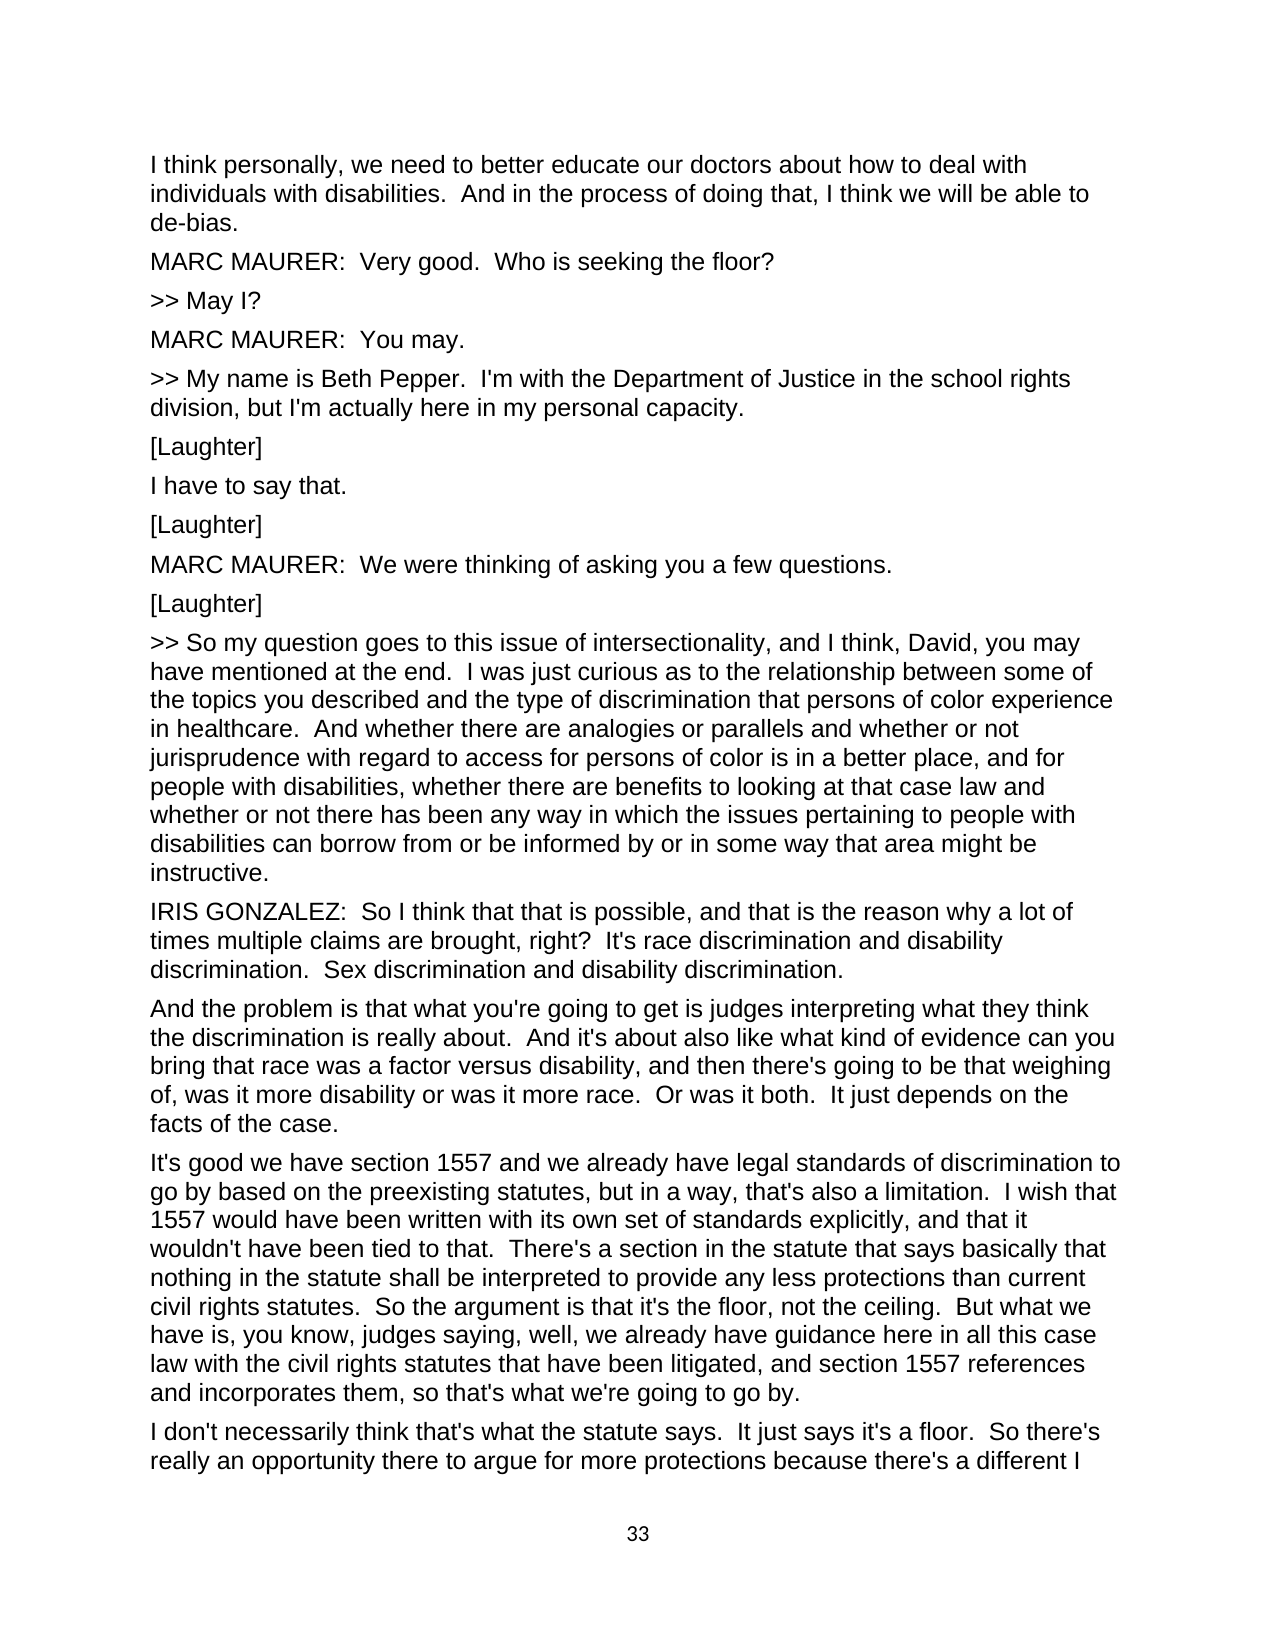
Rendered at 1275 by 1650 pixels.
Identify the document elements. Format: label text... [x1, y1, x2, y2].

text [Laughter] [150, 510, 1125, 539]
text IRIS GONZALEZ: So I think that that is possible, and that is the reason why a lot of times multiple claims are brought, right? It's race discrimination and disability discrimination. Sex discrimination and disability discrimination. [150, 897, 1125, 983]
text I have to say that. [150, 471, 1125, 500]
text MARC MAURER: We were thinking of asking you a few questions. [150, 549, 1125, 578]
text MARC MAURER: Very good. Who is seeking the floor? [150, 247, 1125, 275]
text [150, 1417, 1125, 1474]
text And the problem is that what you're going to get is judges interpreting what they think the discrimination is really about. And it's about also like what kind of evidence can you bring that race was a factor versus disability, and then there's going to be that weighing of, was it more disability or was it more race. Or was it both. It just depends on the facts of the case. [150, 994, 1125, 1137]
text It's good we have section 1557 and we already have legal standards of discrimination to go by based on the preexisting statutes, but in a way, that's also a limitation. I wish that 1557 would have been written with its own set of standards explicitly, and that it wouldn't have been tied to that. There's a section in the statute that says basically that nothing in the statute shall be interpreted to provide any less protections than current civil rights statutes. So the argument is that it's the floor, not the ceiling. But what we have is, you know, judges saying, well, we already have guidance here in all this case law with the civil rights statutes that have been litigated, and section 1557 references and incorporates them, so that's what we're going to go by. [150, 1148, 1125, 1407]
text >> So my question goes to this issue of intersectionality, and I think, David, you may have mentioned at the end. I was just curious as to the relationship between some of the topics you described and the type of discrimination that persons of color experience in healthcare. And whether there are analogies or parallels and whether or not jurisprudence with regard to access for persons of color is in a better place, and for people with disabilities, whether there are benefits to looking at that case law and whether or not there has been any way in which the issues pertaining to people with disabilities can borrow from or be informed by or in some way that area might be instructive. [150, 628, 1125, 887]
text MARC MAURER: You may. [150, 325, 1125, 354]
text >> May I? [150, 286, 1125, 314]
text I think personally, we need to better educate our doctors about how to deal with individuals with disabilities. And in the process of doing that, I think we will be able to de-bias. [150, 150, 1125, 236]
text [Laughter] [150, 589, 1125, 617]
text >> My name is Beth Pepper. I'm with the Department of Justice in the school rights division, but I'm actually here in my personal capacity. [150, 364, 1125, 422]
text [Laughter] [150, 432, 1125, 461]
